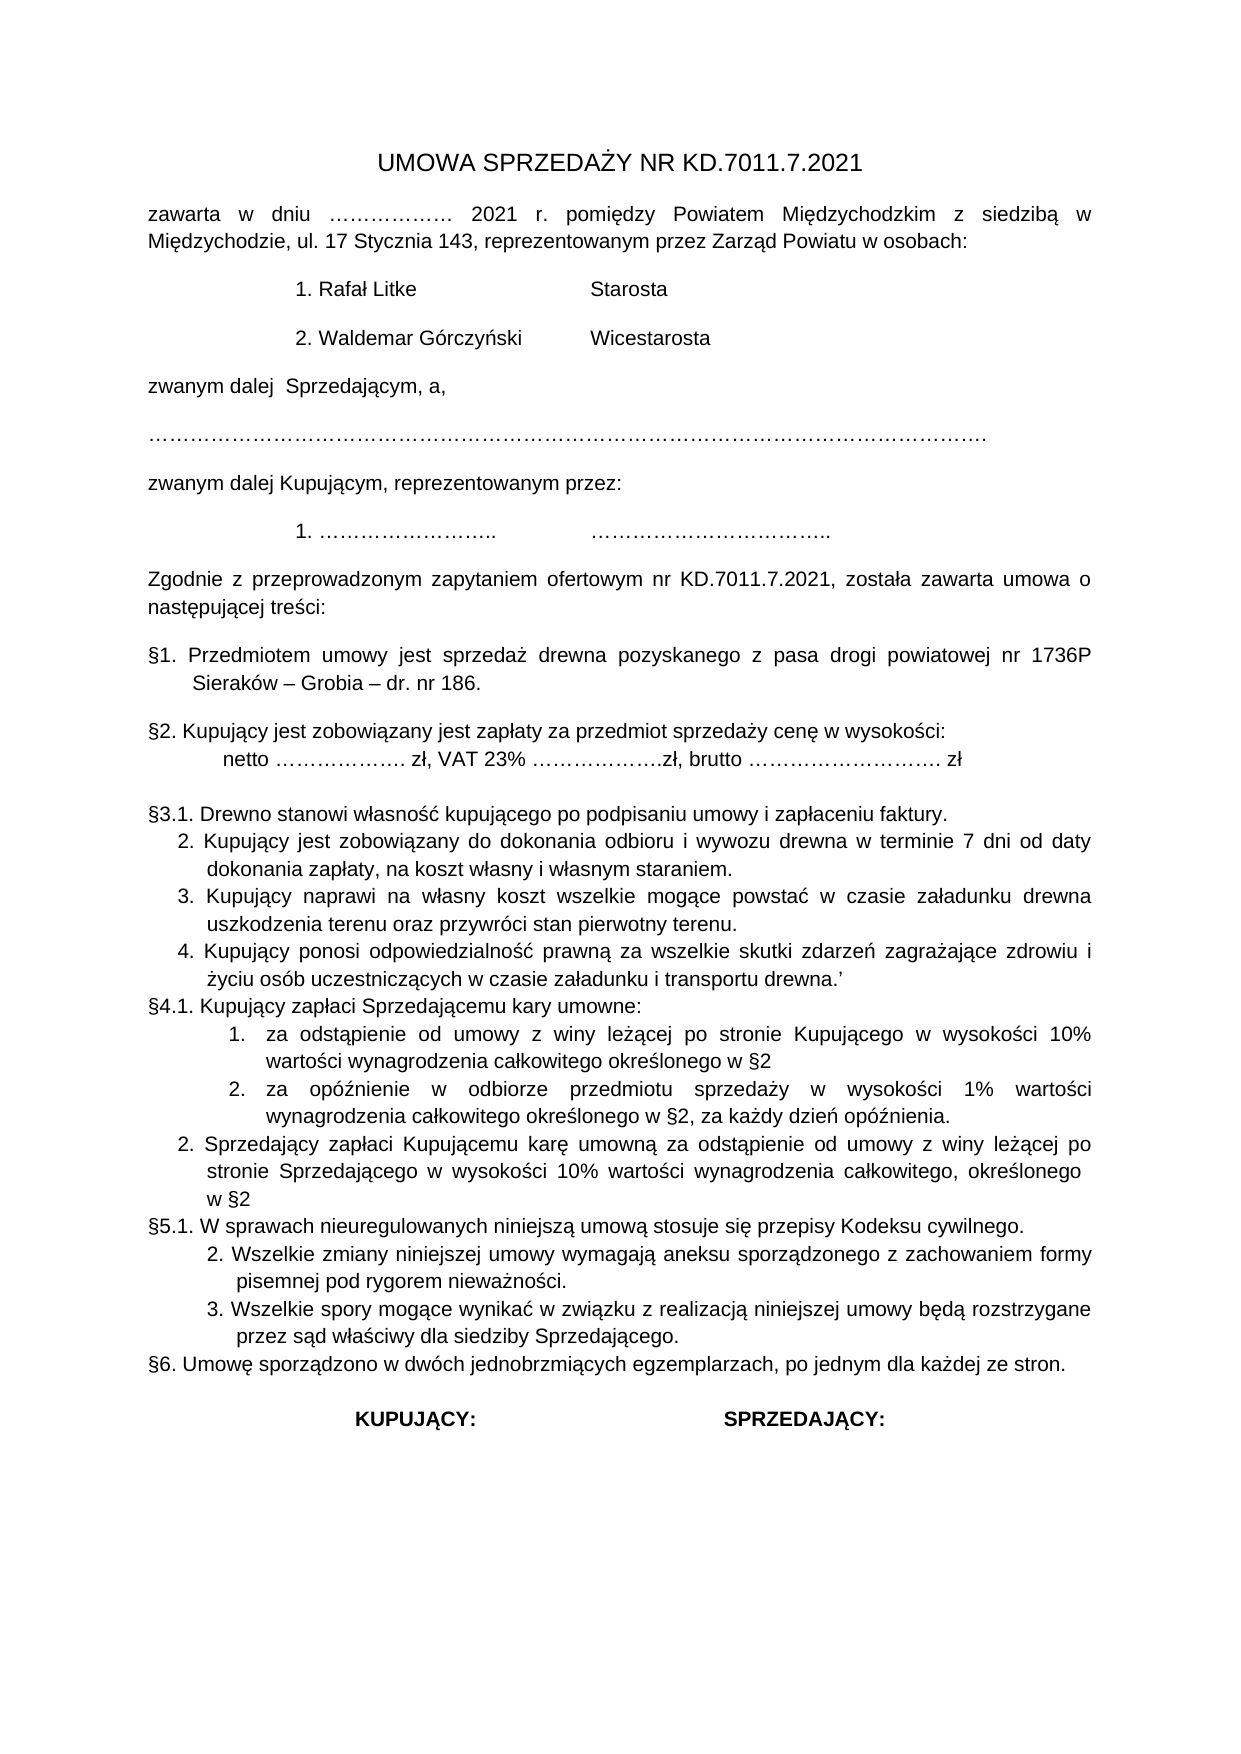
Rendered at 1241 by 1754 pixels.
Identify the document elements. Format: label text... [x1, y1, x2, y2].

text 3. Wszelkie spory mogące wynikać w związku z realizacją niniejszej umowy będą rozstrzygane przez sąd właściwy dla siedziby Sprzedającego. [207, 1296, 1093, 1348]
text 4. Kupujący ponosi odpowiedzialność prawną za wszelkie skutki zdarzeń zagrażające zdrowiu i życiu osób uczestniczących w czasie załadunku i transportu drewna.’ [177, 939, 1093, 990]
text 2. Kupujący jest zobowiązany do dokonania odbioru i wywozu drewna w terminie 7 dni od daty dokonania zapłaty, na koszt własny i własnym staraniem. [177, 829, 1093, 880]
text zwanym dalej Sprzedającym, a, [148, 374, 1093, 398]
text §2. Kupujący jest zobowiązany jest zapłaty za przedmiot sprzedaży cenę w wysokości: [148, 719, 1093, 743]
text §3.1. Drewno stanowi własność kupującego po podpisaniu umowy i zapłaceniu faktury. [148, 801, 1093, 825]
text 3. Kupujący naprawi na własny koszt wszelkie mogące powstać w czasie załadunku drewna uszkodzenia terenu oraz przywróci stan pierwotny terenu. [177, 884, 1093, 935]
text zawarta w dniu ……………… 2021 r. pomiędzy Powiatem Międzychodzkim z siedzibą w Międzychodzie, ul. 17 Stycznia 143, reprezentowanym przez Zarząd Powiatu w osobach: [148, 201, 1093, 253]
list za opóźnienie w odbiorze przedmiotu sprzedaży w wysokości 1% wartości wynagrodzenia całkowitego określonego w §2, za każdy dzień opóźnienia. [228, 1076, 1093, 1128]
text UMOWA SPRZEDAŻY NR KD.7011.7.2021 [148, 148, 1093, 176]
text §5.1. W sprawach nieuregulowanych niniejszą umową stosuje się przepisy Kodeksu cywilnego. [148, 1214, 1093, 1238]
text 2. Waldemar Górczyński Wicestarosta [148, 326, 1093, 349]
list za odstąpienie od umowy z winy leżącej po stronie Kupującego w wysokości 10% wartości wynagrodzenia całkowitego określonego w §2 [228, 1021, 1093, 1073]
text §1. Przedmiotem umowy jest sprzedaż drewna pozyskanego z pasa drogi powiatowej nr 1736P Sieraków – Grobia – dr. nr 186. [148, 643, 1093, 694]
text 2. Wszelkie zmiany niniejszej umowy wymagają aneksu sporządzonego z zachowaniem formy pisemnej pod rygorem nieważności. [207, 1241, 1093, 1293]
text 1. Rafał Litke Starosta [148, 277, 1093, 301]
text Zgodnie z przeprowadzonym zapytaniem ofertowym nr KD.7011.7.2021, została zawarta umowa o następującej treści: [148, 567, 1093, 619]
text KUPUJĄCY: SPRZEDAJĄCY: [148, 1406, 1093, 1430]
text 2. Sprzedający zapłaci Kupującemu karę umowną za odstąpienie od umowy z winy leżącej po stronie Sprzedającego w wysokości 10% wartości wynagrodzenia całkowitego, określonego w §2 [177, 1131, 1093, 1210]
text §6. Umowę sporządzono w dwóch jednobrzmiących egzemplarzach, po jednym dla każdej ze stron. [148, 1351, 1093, 1375]
list netto ………………. zł, VAT 23% ……………….zł, brutto ………………………. zł [223, 746, 1093, 770]
text …………………………………………………………………………………………………………. [148, 422, 1093, 446]
text 1. …………………….. …………………………….. [148, 519, 1093, 543]
text zwanym dalej Kupującym, reprezentowanym przez: [148, 471, 1093, 494]
text §4.1. Kupujący zapłaci Sprzedającemu kary umowne: [148, 994, 1093, 1018]
